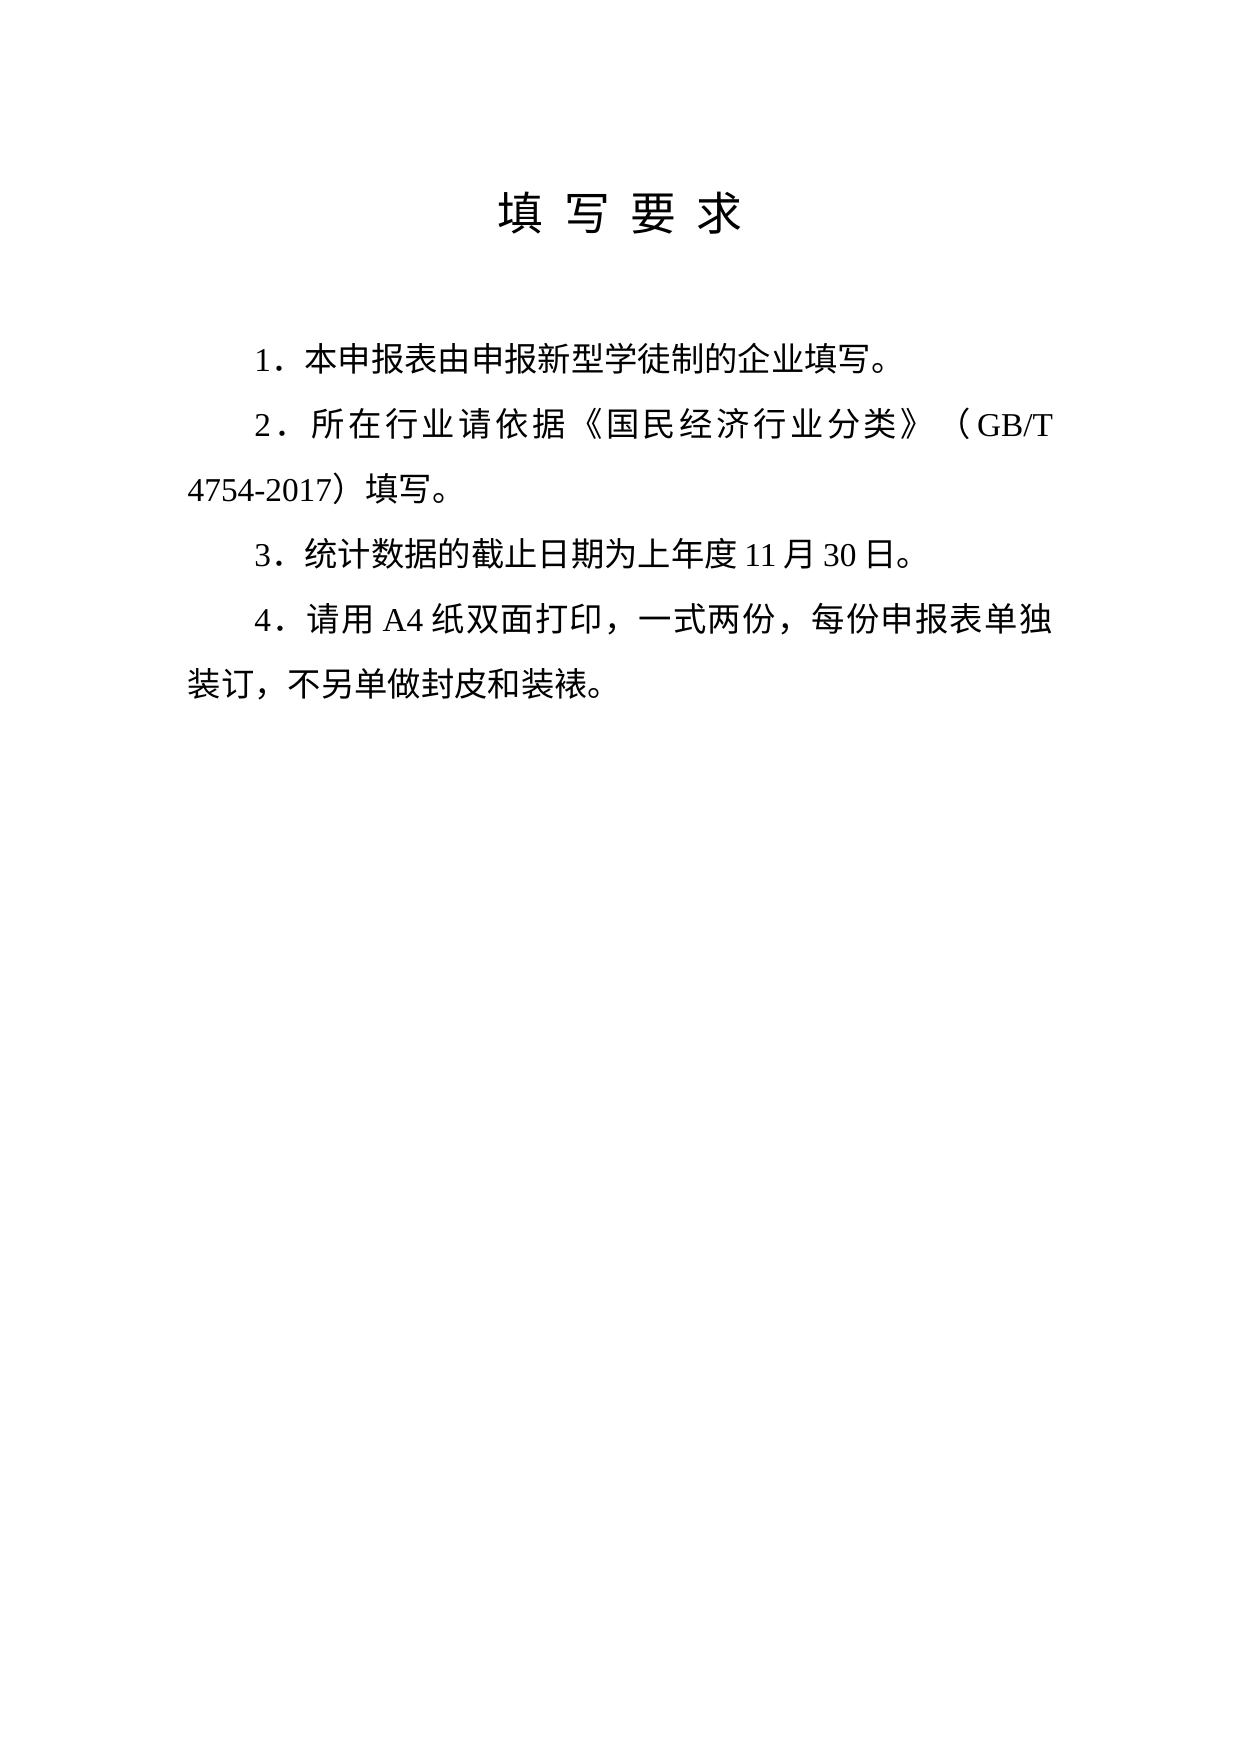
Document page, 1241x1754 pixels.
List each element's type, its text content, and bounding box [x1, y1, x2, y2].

text 2．所在行业请依据《国民经济行业分类》（GB/T 4754-2017）填写。 [187, 389, 1053, 519]
text 填 写 要 求 [187, 162, 1053, 259]
text 3．统计数据的截止日期为上年度11月30日。 [187, 519, 1053, 584]
text 4．请用A4纸双面打印，一式两份，每份申报表单独装订，不另单做封皮和装裱。 [187, 584, 1053, 714]
text 1．本申报表由申报新型学徒制的企业填写。 [187, 324, 1053, 389]
